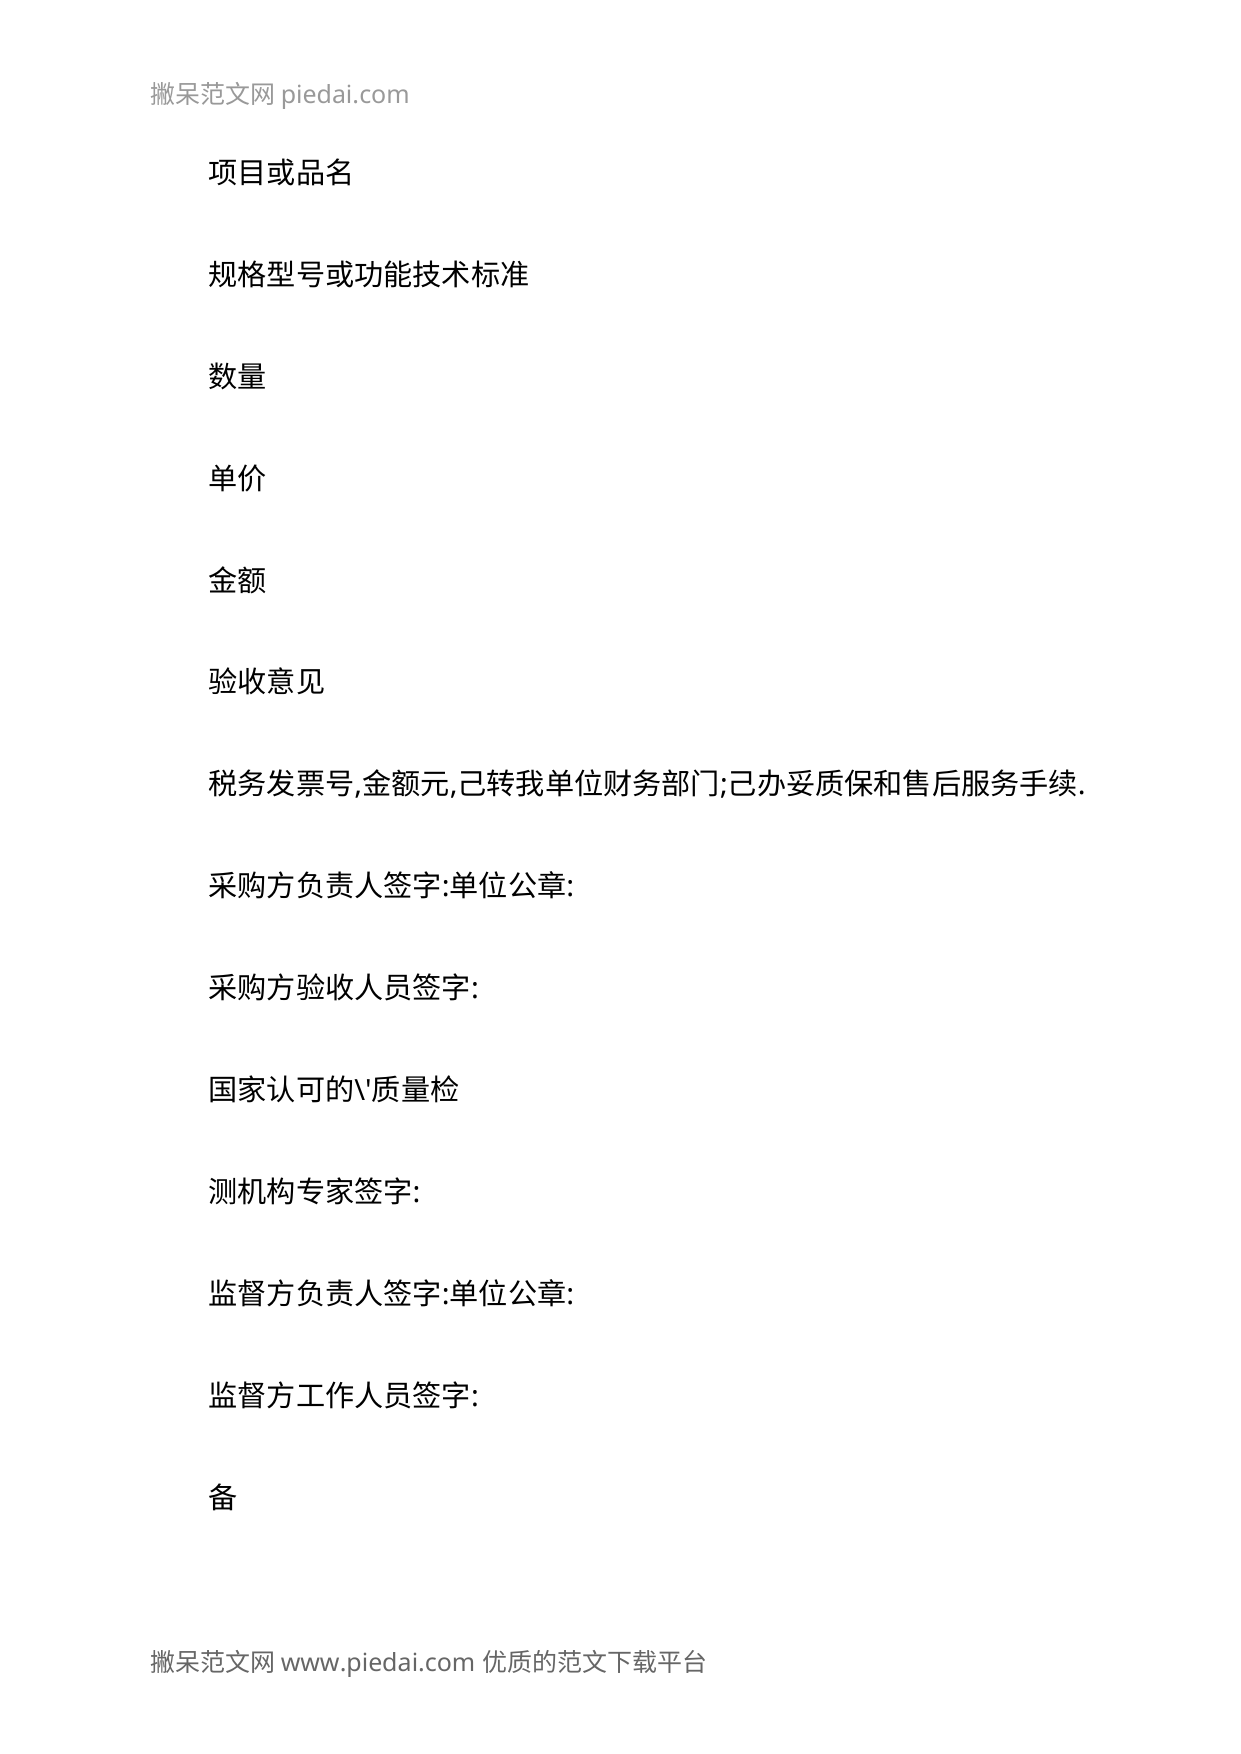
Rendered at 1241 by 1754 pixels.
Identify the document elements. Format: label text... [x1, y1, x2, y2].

text 采购方负责人签字:单位公章: [150, 863, 1090, 905]
text 监督方负责人签字:单位公章: [150, 1271, 1090, 1313]
text 税务发票号,金额元,己转我单位财务部门;己办妥质保和售后服务手续. [150, 761, 1090, 803]
text 监督方工作人员签字: [150, 1372, 1090, 1415]
text 测机构专家签字: [150, 1168, 1090, 1211]
text 采购方验收人员签字: [150, 964, 1090, 1007]
text 规格型号或功能技术标准 [150, 252, 1090, 294]
text 验收意见 [150, 659, 1090, 701]
text 单价 [150, 455, 1090, 498]
text 金额 [150, 557, 1090, 599]
text 数量 [150, 353, 1090, 396]
text 项目或品名 [150, 150, 1090, 192]
text 国家认可的\'质量检 [150, 1067, 1090, 1109]
text 备 [150, 1474, 1090, 1517]
